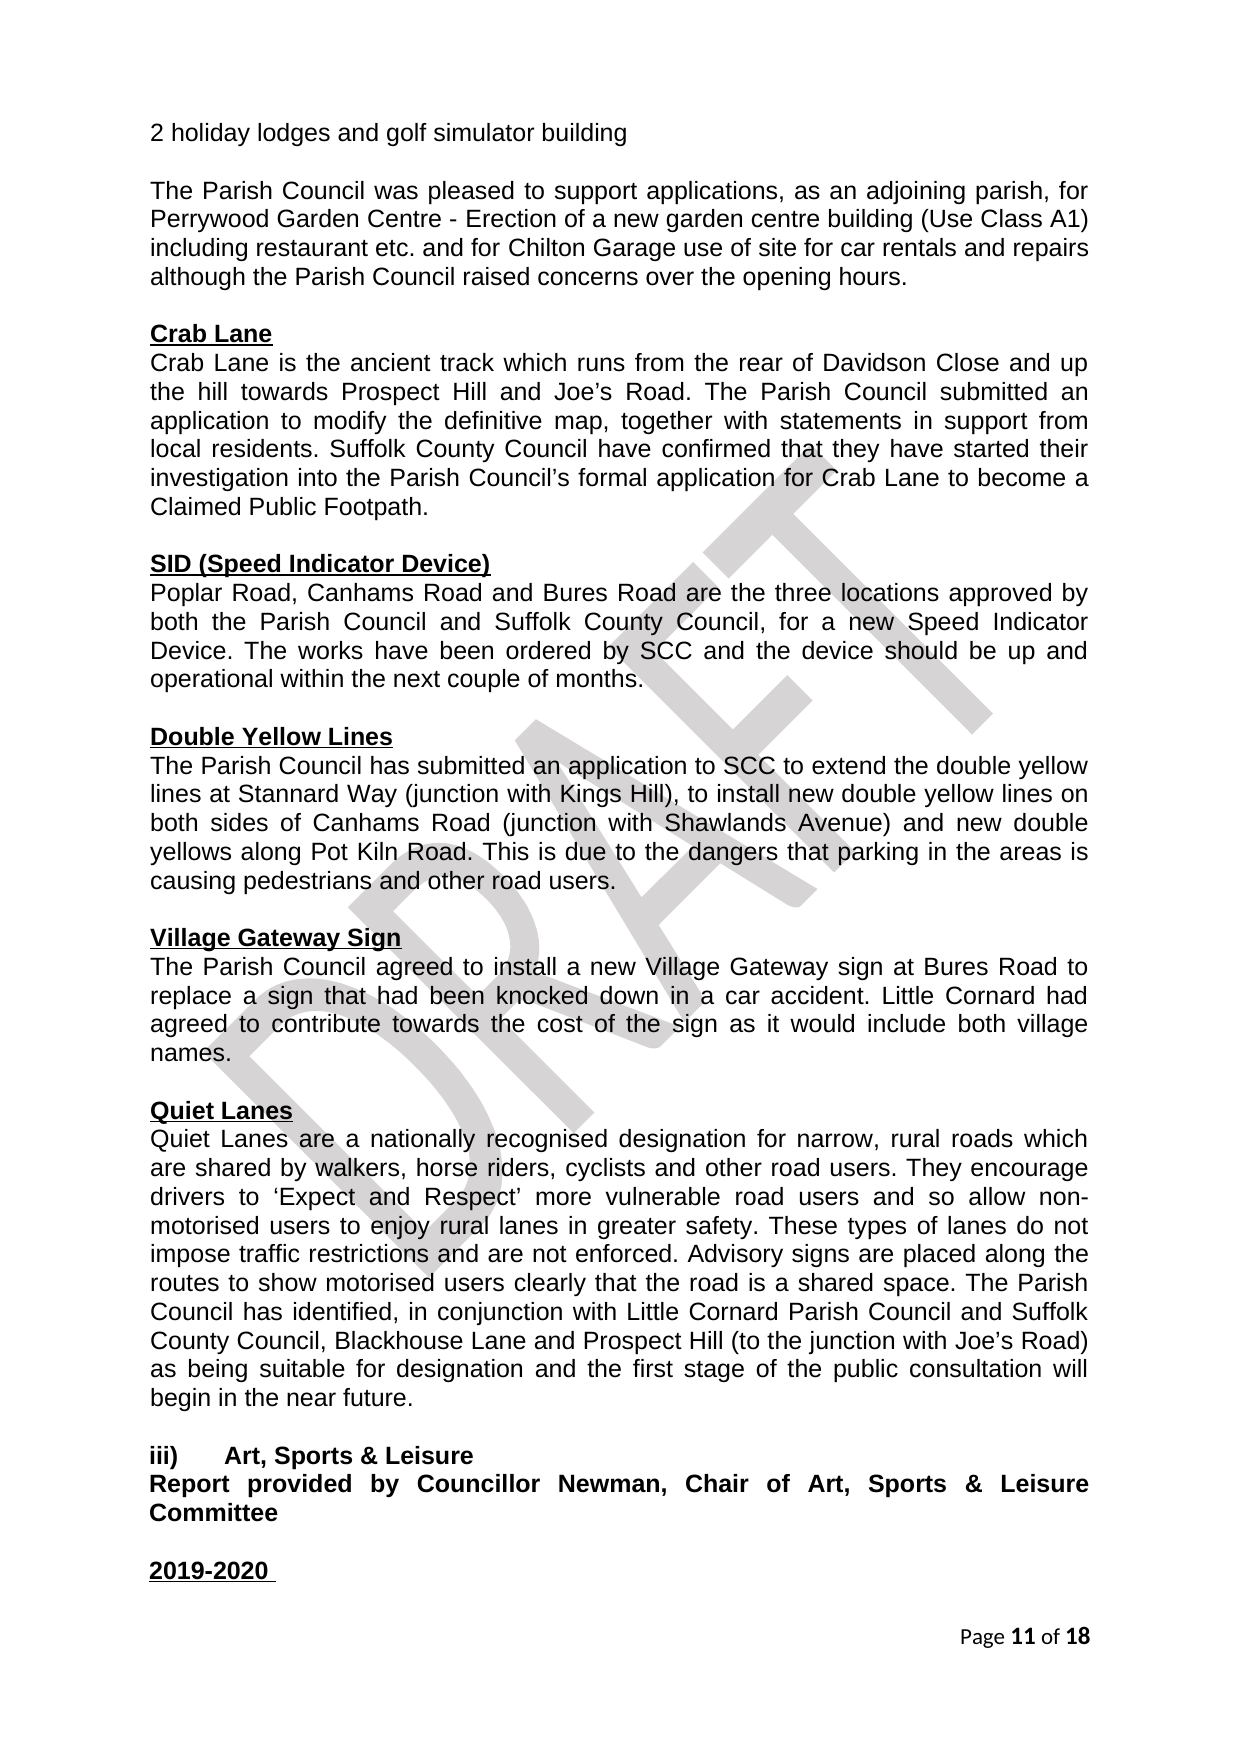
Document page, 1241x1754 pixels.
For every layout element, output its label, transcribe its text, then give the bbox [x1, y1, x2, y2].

text 2 holiday lodges and golf simulator building [150, 118, 1090, 147]
text Double Yellow Lines [150, 722, 1090, 751]
text 2019-2020 [149, 1556, 1090, 1584]
text Crab Lane [150, 319, 1090, 348]
list Art, Sports & Leisure [149, 1441, 1090, 1469]
text Poplar Road, Canhams Road and Bures Road are the three locations approved by both the Parish Council and Suffolk County Council, for a new Speed Indicator Device. The works have been ordered by SCC and the device should be up and operational within the next couple of months. [150, 578, 1090, 693]
text SID (Speed Indicator Device) [150, 549, 1090, 578]
text The Parish Council has submitted an application to SCC to extend the double yellow lines at Stannard Way (junction with Kings Hill), to install new double yellow lines on both sides of Canhams Road (junction with Shawlands Avenue) and new double yellows along Pot Kiln Road. This is due to the dangers that parking in the areas is causing pedestrians and other road users. [150, 751, 1090, 894]
text The Parish Council was pleased to support applications, as an adjoining parish, for Perrywood Garden Centre - Erection of a new garden centre building (Use Class A1) including restaurant etc. and for Chilton Garage use of site for car rentals and repairs although the Parish Council raised concerns over the opening hours. [150, 176, 1090, 291]
text Village Gateway Sign [150, 923, 1090, 952]
text The Parish Council agreed to install a new Village Gateway sign at Bures Road to replace a sign that had been knocked down in a car accident. Little Cornard had agreed to contribute towards the cost of the sign as it would include both village names. [150, 952, 1090, 1067]
text Quiet Lanes [150, 1096, 1090, 1124]
text Crab Lane is the ancient track which runs from the rear of Davidson Close and up the hill towards Prospect Hill and Joe’s Road. The Parish Council submitted an application to modify the definitive map, together with statements in support from local residents. Suffolk County Council have confirmed that they have started their investigation into the Parish Council’s formal application for Crab Lane to become a Claimed Public Footpath. [150, 348, 1090, 521]
text Quiet Lanes are a nationally recognised designation for narrow, rural roads which are shared by walkers, horse riders, cyclists and other road users. They encourage drivers to ‘Expect and Respect’ more vulnerable road users and so allow non-motorised users to enjoy rural lanes in greater safety. These types of lanes do not impose traffic restrictions and are not enforced. Advisory signs are placed along the routes to show motorised users clearly that the road is a shared space. The Parish Council has identified, in conjunction with Little Cornard Parish Council and Suffolk County Council, Blackhouse Lane and Prospect Hill (to the junction with Joe’s Road) as being suitable for designation and the first stage of the public consultation will begin in the near future. [150, 1124, 1090, 1412]
text Report provided by Councillor Newman, Chair of Art, Sports & Leisure Committee [149, 1469, 1090, 1527]
